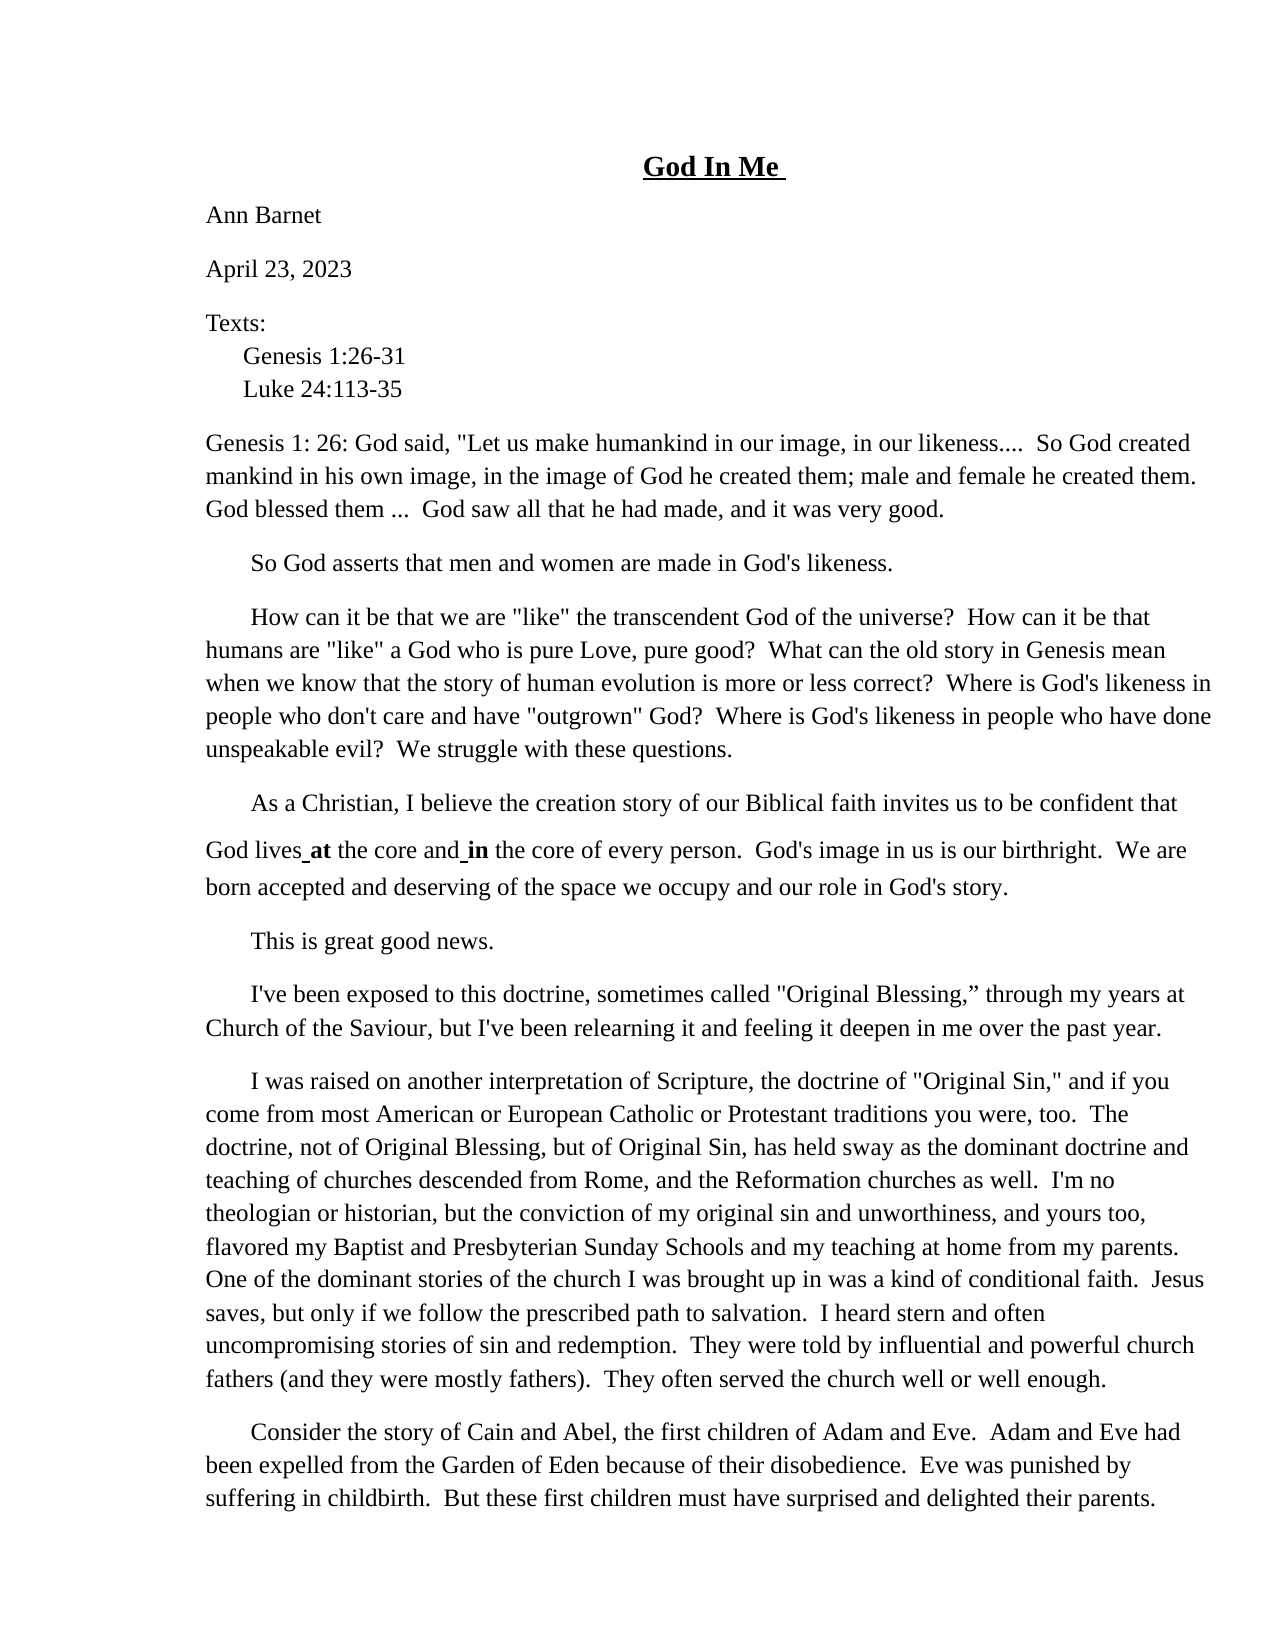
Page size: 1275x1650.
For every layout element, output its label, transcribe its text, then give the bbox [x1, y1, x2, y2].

text I was raised on another interpretation of Scripture, the doctrine of "Original Sin," and if you come from most American or European Catholic or Protestant traditions you were, too. The doctrine, not of Original Blessing, but of Original Sin, has held sway as the dominant doctrine and teaching of churches descended from Rome, and the Reformation churches as well. I'm no theologian or historian, but the conviction of my original sin and unworthiness, and yours too, flavored my Baptist and Presbyterian Sunday Schools and my teaching at home from my parents. One of the dominant stories of the church I was brought up in was a kind of conditional faith. Jesus saves, but only if we follow the prescribed path to salvation. I heard stern and often uncompromising stories of sin and redemption. They were told by influential and powerful church fathers (and they were mostly fathers). They often served the church well or well enough. [205, 1066, 1216, 1392]
text As a Christian, I believe the creation story of our Biblical faith invites us to be confident that God lives at the core and in the core of every person. God's image in us is our birthright. We are born accepted and deserving of the space we occupy and our role in God's story. [205, 788, 1216, 901]
text April 23, 2023 [205, 254, 1216, 283]
text Genesis 1: 26: God said, "Let us make humankind in our image, in our likeness.... So God created mankind in his own image, in the image of God he created them; male and female he created them. God blessed them ... God saw all that he had made, and it was very good. [205, 428, 1216, 523]
text So God asserts that men and women are made in God's likeness. [205, 548, 1216, 577]
text How can it be that we are "like" the transcendent God of the universe? How can it be that humans are "like" a God who is pure Love, pure good? What can the old story in Genesis mean when we know that the story of human evolution is more or less correct? Where is God's likeness in people who don't care and have "outgrown" God? Where is God's likeness in people who have done unspeakable evil? We struggle with these questions. [205, 602, 1216, 763]
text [205, 1417, 1216, 1512]
text Texts: Genesis 1:26-31 Luke 24:113-35 [205, 308, 1216, 403]
text I've been exposed to this doctrine, sometimes called "Original Blessing,” through my years at Church of the Saviour, but I've been relearning it and feeling it deepen in me over the past year. [205, 979, 1216, 1041]
title God In Me [205, 149, 1216, 183]
text Ann Barnet [205, 200, 1216, 229]
text This is great good news. [205, 926, 1216, 954]
